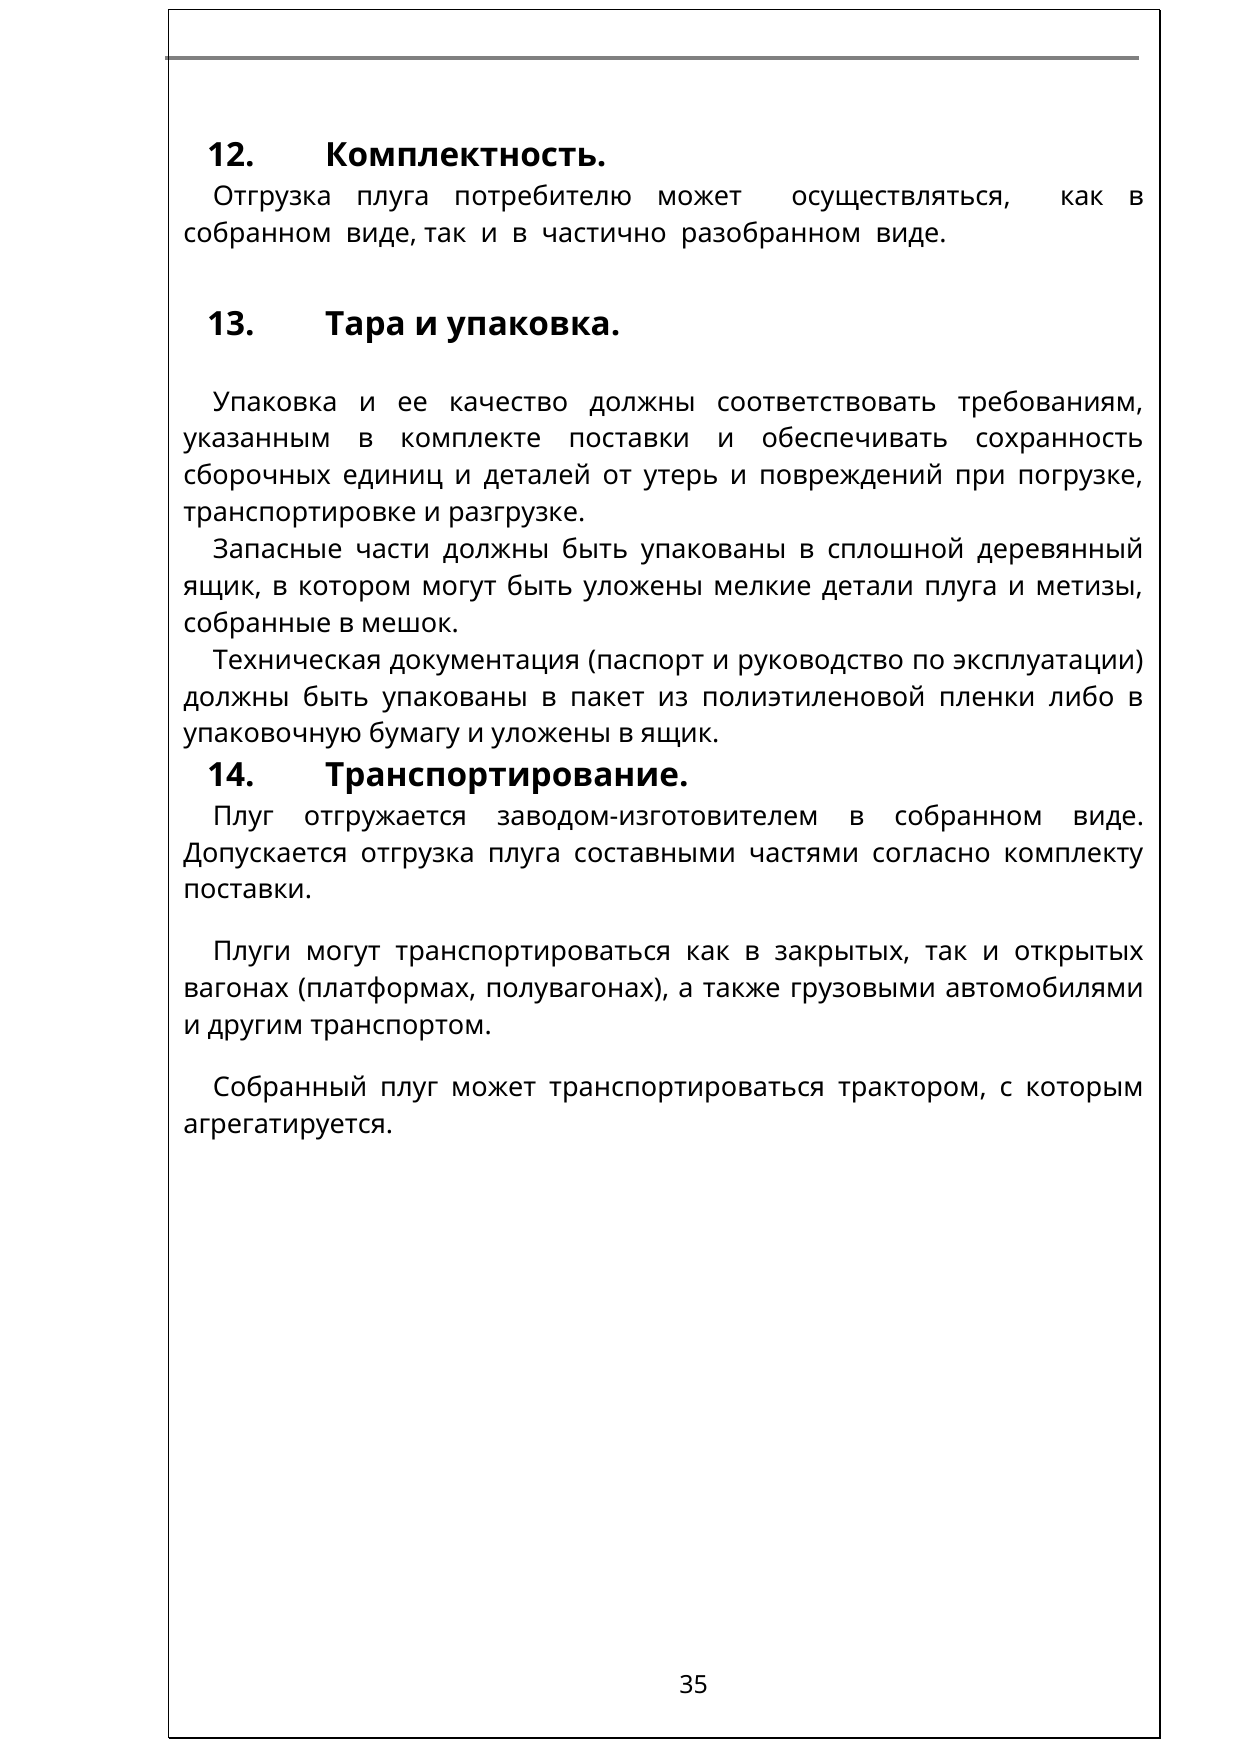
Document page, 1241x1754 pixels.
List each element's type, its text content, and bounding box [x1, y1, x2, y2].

text Запасные части должны быть упакованы в сплошной деревянный ящик, в котором могут быть уложены мелкие детали плуга и метизы, собранные в мешок. [183, 529, 1144, 640]
text Техническая документация (паспорт и руководство по эксплуатации) должны быть упакованы в пакет из полиэтиленовой пленки либо в упаковочную бумагу и уложены в ящик. [183, 640, 1144, 751]
text Плуги могут транспортироваться как в закрытых, так и открытых вагонах (платформах, полувагонах), а также грузовыми автомобилями и другим транспортом. [183, 932, 1144, 1042]
subtitle Транспортирование. [207, 751, 1144, 796]
text Отгрузка плуга потребителю может осуществляться, как в собранном виде, так и в частично разобранном виде. [183, 177, 1144, 250]
subtitle Тара и упаковка. [207, 300, 1144, 345]
text Плуг отгружается заводом-изготовителем в собранном виде. Допускается отгрузка плуга составными частями согласно комплекту поставки. [183, 796, 1144, 907]
text Упаковка и ее качество должны соответствовать требованиям, указанным в комплекте поставки и обеспечивать сохранность сборочных единиц и деталей от утерь и повреждений при погрузке, транспортировке и разгрузке. [183, 382, 1144, 529]
text Собранный плуг может транспортироваться трактором, с которым агрегатируется. [183, 1067, 1144, 1141]
subtitle Комплектность. [207, 131, 1144, 177]
